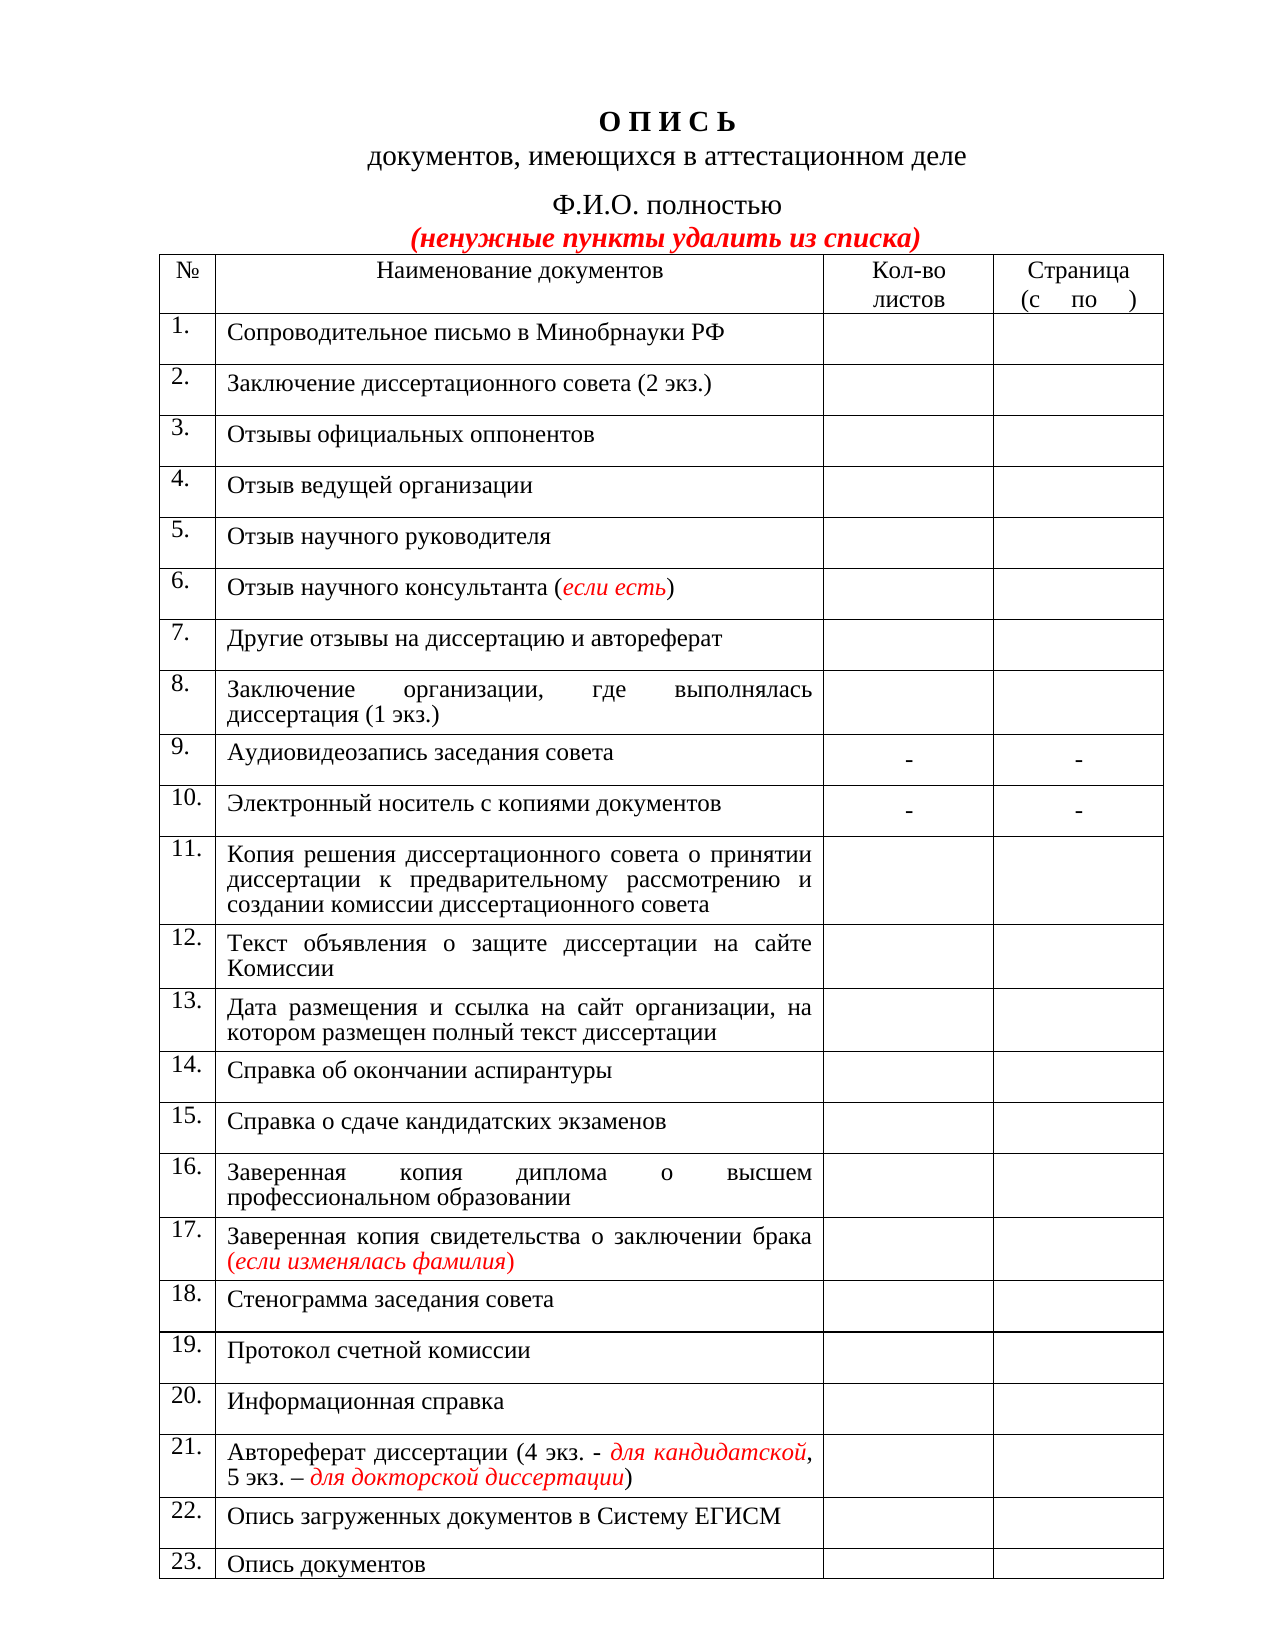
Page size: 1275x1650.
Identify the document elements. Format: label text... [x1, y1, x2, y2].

table_cell [994, 1052, 1163, 1102]
table_cell [160, 1154, 215, 1217]
table_cell Опись загруженных документов в Систему ЕГИСМ [216, 1498, 823, 1548]
text Ф.И.О. полностью [148, 187, 1186, 221]
table_cell [160, 467, 215, 517]
table_cell [824, 1384, 993, 1433]
table_cell [160, 518, 215, 568]
table_cell [160, 569, 215, 619]
table_cell - [994, 735, 1163, 784]
table_cell [160, 1218, 215, 1280]
table_cell [160, 1384, 215, 1433]
table_cell [160, 671, 215, 733]
table_cell - [824, 735, 993, 784]
table_cell Дата размещения и ссылка на сайт организации, на котором размещен полный текст диссертации [216, 989, 823, 1051]
table_cell [160, 1103, 215, 1153]
table_cell Протокол счетной комиссии [216, 1333, 823, 1382]
table_cell [994, 989, 1163, 1051]
table_cell Отзывы официальных оппонентов [216, 416, 823, 466]
table_cell [160, 620, 215, 670]
table_cell [994, 1384, 1163, 1433]
table_cell [994, 1498, 1163, 1548]
table_cell [160, 735, 215, 784]
table_cell [824, 1154, 993, 1217]
table_cell [824, 1435, 993, 1497]
table_cell [994, 837, 1163, 924]
table_cell [160, 1498, 215, 1548]
table_cell [824, 518, 993, 568]
table_cell [160, 1435, 215, 1497]
table_cell [994, 1218, 1163, 1280]
table_cell [824, 365, 993, 415]
table_cell [824, 837, 993, 924]
table_cell [994, 569, 1163, 619]
table_cell [160, 365, 215, 415]
table_header Наименование документов [216, 255, 823, 313]
table_cell [824, 467, 993, 517]
table_cell [824, 620, 993, 670]
table_cell Заключение организации, где выполнялась диссертация (1 экз.) [216, 671, 823, 733]
table_cell Опись документов [216, 1549, 823, 1578]
table_cell [160, 416, 215, 466]
table_cell [994, 1281, 1163, 1331]
table_cell [994, 1549, 1163, 1578]
table_cell Копия решения диссертационного совета о принятии диссертации к предварительному рассмотрению и создании комиссии диссертационного совета [216, 837, 823, 924]
table_header № [160, 255, 215, 313]
table_cell Отзыв научного руководителя [216, 518, 823, 568]
text (ненужные пункты удалить из списка) [148, 221, 1186, 254]
table_cell Заверенная копия диплома о высшем профессиональном образовании [216, 1154, 823, 1217]
table_cell Заверенная копия свидетельства о заключении брака (если изменялась фамилия) [216, 1218, 823, 1280]
table_cell [160, 1333, 215, 1382]
table_cell [824, 416, 993, 466]
table_cell Другие отзывы на диссертацию и автореферат [216, 620, 823, 670]
table_cell Электронный носитель с копиями документов [216, 786, 823, 836]
table_cell [160, 1281, 215, 1331]
table_cell - [824, 786, 993, 836]
table_cell Текст объявления о защите диссертации на сайте Комиссии [216, 925, 823, 988]
table_cell [994, 1103, 1163, 1153]
table_cell [994, 314, 1163, 364]
table_cell Информационная справка [216, 1384, 823, 1433]
table_cell Сопроводительное письмо в Минобрнауки РФ [216, 314, 823, 364]
table_header Кол-во листов [824, 255, 993, 313]
text документов, имеющихся в аттестационном деле [148, 138, 1186, 171]
table_cell [824, 1549, 993, 1578]
table_cell [994, 518, 1163, 568]
table_cell Отзыв ведущей организации [216, 467, 823, 517]
table_cell - [994, 786, 1163, 836]
table_cell [160, 1549, 215, 1578]
table_cell [160, 989, 215, 1051]
title О п и с ь [148, 104, 1186, 138]
table_cell Справка о сдаче кандидатских экзаменов [216, 1103, 823, 1153]
table_cell Стенограмма заседания совета [216, 1281, 823, 1331]
table_cell [824, 1103, 993, 1153]
table_cell Заключение диссертационного совета (2 экз.) [216, 365, 823, 415]
table_cell [994, 671, 1163, 733]
table_cell [824, 1281, 993, 1331]
table_cell [824, 671, 993, 733]
table_cell Автореферат диссертации (4 экз. - для кандидатской, 5 экз. – для докторской диссертации) [216, 1435, 823, 1497]
table_cell [994, 1333, 1163, 1382]
table_cell Отзыв научного консультанта (если есть) [216, 569, 823, 619]
table_cell [824, 1498, 993, 1548]
table_cell [824, 1052, 993, 1102]
table_cell [824, 925, 993, 988]
table_cell [160, 925, 215, 988]
table_cell [824, 1333, 993, 1382]
table_cell [994, 620, 1163, 670]
table_cell [824, 1218, 993, 1280]
table_cell [824, 989, 993, 1051]
table_cell [994, 467, 1163, 517]
table_header Страница (с по ) [994, 255, 1163, 313]
table_cell Справка об окончании аспирантуры [216, 1052, 823, 1102]
table_cell [160, 837, 215, 924]
table_cell [160, 314, 215, 364]
table_cell [994, 1154, 1163, 1217]
table_cell [994, 1435, 1163, 1497]
table_cell [994, 925, 1163, 988]
table_cell [160, 786, 215, 836]
table_cell Аудиовидеозапись заседания совета [216, 735, 823, 784]
table_cell [994, 365, 1163, 415]
table_cell [824, 569, 993, 619]
table_cell [160, 1052, 215, 1102]
table_cell [824, 314, 993, 364]
table_cell [994, 416, 1163, 466]
